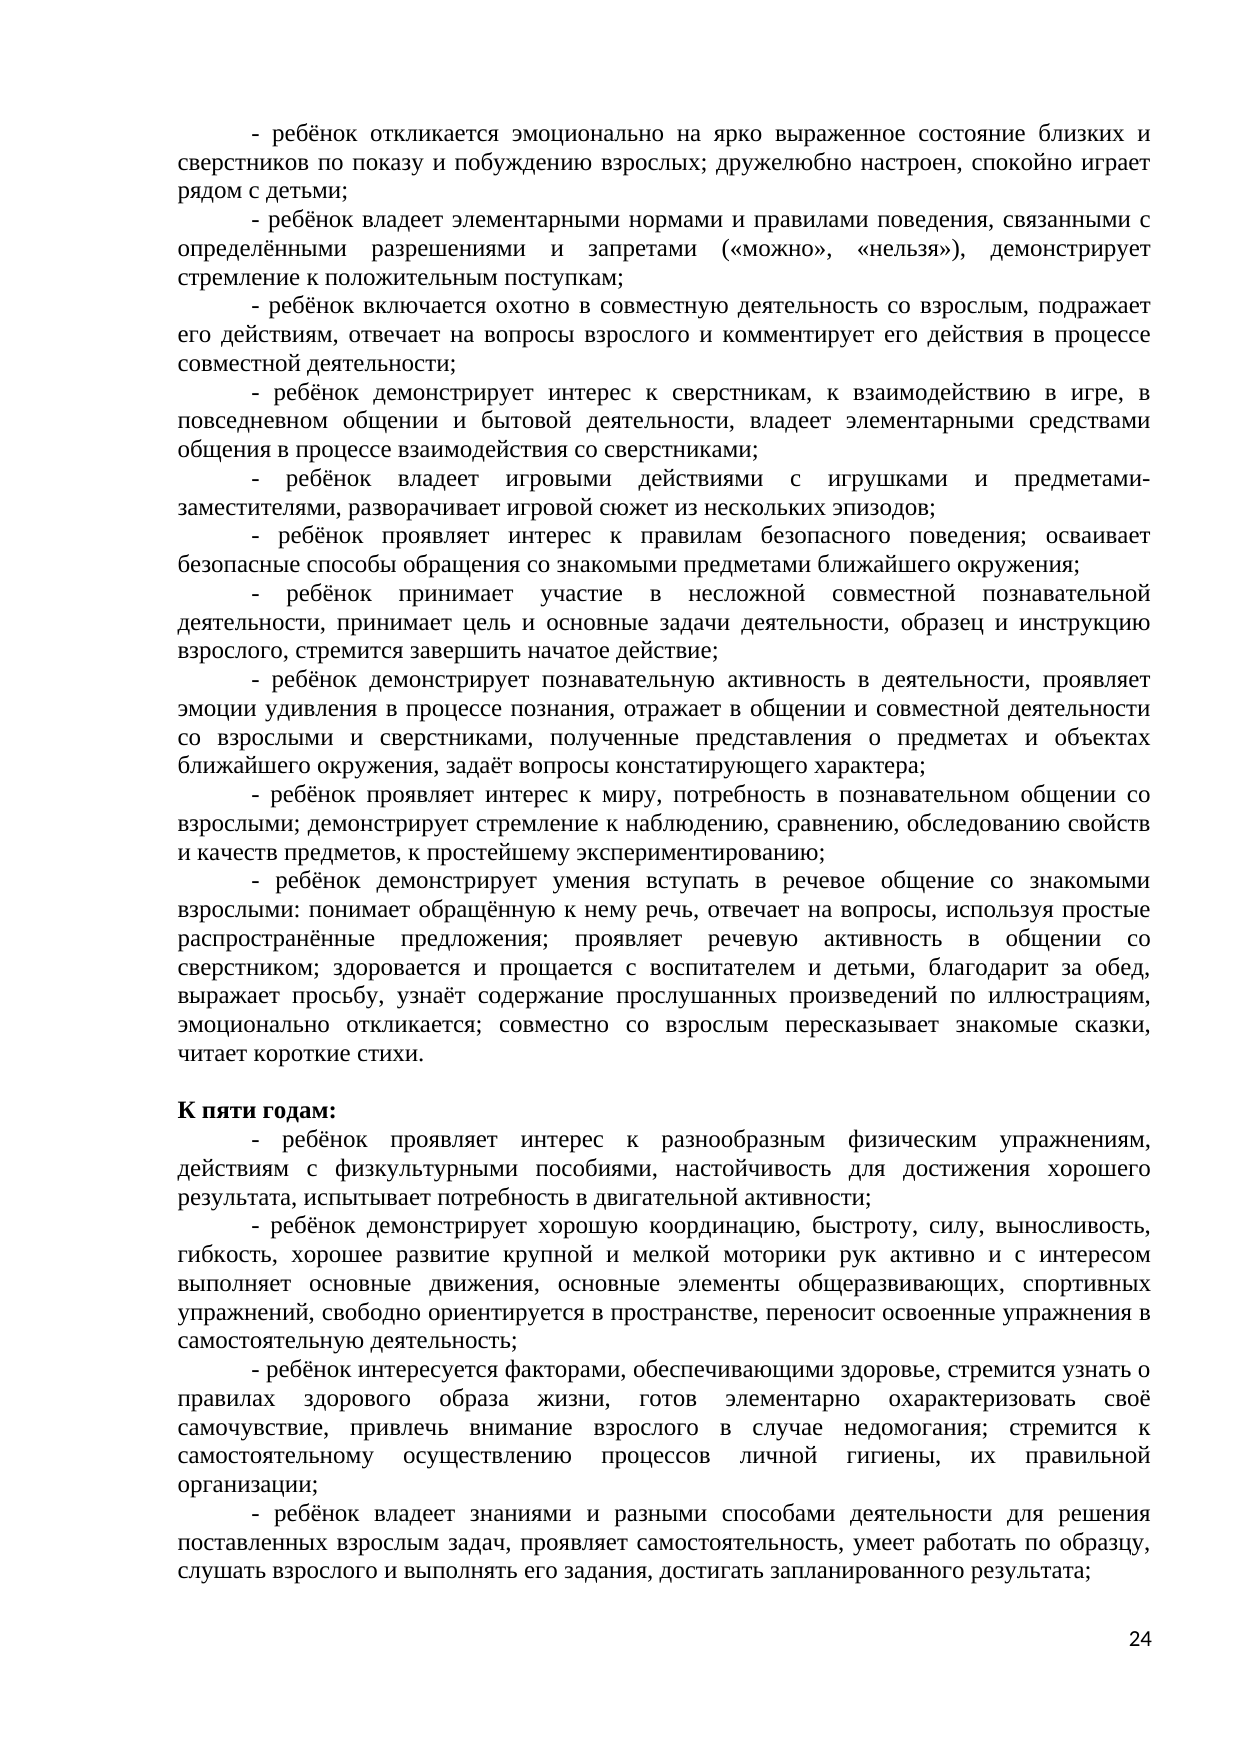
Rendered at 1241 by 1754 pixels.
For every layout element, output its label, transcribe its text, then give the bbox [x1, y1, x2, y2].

text - ребёнок владеет игровыми действиями с игрушками и предметами-заместителями, разворачивает игровой сюжет из нескольких эпизодов; [177, 463, 1152, 521]
text - ребёнок проявляет интерес к разнообразным физическим упражнениям, действиям с физкультурными пособиями, настойчивость для достижения хорошего результата, испытывает потребность в двигательной активности; [177, 1124, 1152, 1211]
text - ребёнок демонстрирует хорошую координацию, быстроту, силу, выносливость, гибкость, хорошее развитие крупной и мелкой моторики рук активно и с интересом выполняет основные движения, основные элементы общеразвивающих, спортивных упражнений, свободно ориентируется в пространстве, переносит освоенные упражнения в самостоятельную деятельность; [177, 1211, 1152, 1354]
text - ребёнок интересуется факторами, обеспечивающими здоровье, стремится узнать о правилах здорового образа жизни, готов элементарно охарактеризовать своё самочувствие, привлечь внимание взрослого в случае недомогания; стремится к самостоятельному осуществлению процессов личной гигиены, их правильной организации; [177, 1354, 1152, 1498]
text - ребёнок включается охотно в совместную деятельность со взрослым, подражает его действиям, отвечает на вопросы взрослого и комментирует его действия в процессе совместной деятельности; [177, 291, 1152, 377]
text - ребёнок демонстрирует интерес к сверстникам, к взаимодействию в игре, в повседневном общении и бытовой деятельности, владеет элементарными средствами общения в процессе взаимодействия со сверстниками; [177, 377, 1152, 463]
text К пяти годам: [177, 1096, 1152, 1124]
text - ребёнок проявляет интерес к миру, потребность в познавательном общении со взрослыми; демонстрирует стремление к наблюдению, сравнению, обследованию свойств и качеств предметов, к простейшему экспериментированию; [177, 779, 1152, 866]
text - ребёнок демонстрирует познавательную активность в деятельности, проявляет эмоции удивления в процессе познания, отражает в общении и совместной деятельности со взрослыми и сверстниками, полученные представления о предметах и объектах ближайшего окружения, задаёт вопросы констатирующего характера; [177, 664, 1152, 779]
text - ребёнок владеет знаниями и разными способами деятельности для решения поставленных взрослым задач, проявляет самостоятельность, умеет работать по образцу, слушать взрослого и выполнять его задания, достигать запланированного результата; [177, 1498, 1152, 1584]
text - ребёнок демонстрирует умения вступать в речевое общение со знакомыми взрослыми: понимает обращённую к нему речь, отвечает на вопросы, используя простые распространённые предложения; проявляет речевую активность в общении со сверстником; здоровается и прощается с воспитателем и детьми, благодарит за обед, выражает просьбу, узнаёт содержание прослушанных произведений по иллюстрациям, эмоционально откликается; совместно со взрослым пересказывает знакомые сказки, читает короткие стихи. [177, 866, 1152, 1067]
text - ребёнок проявляет интерес к правилам безопасного поведения; осваивает безопасные способы обращения со знакомыми предметами ближайшего окружения; [177, 521, 1152, 578]
text - ребёнок владеет элементарными нормами и правилами поведения, связанными с определёнными разрешениями и запретами («можно», «нельзя»), демонстрирует стремление к положительным поступкам; [177, 204, 1152, 291]
text - ребёнок откликается эмоционально на ярко выраженное состояние близких и сверстников по показу и побуждению взрослых; дружелюбно настроен, спокойно играет рядом с детьми; [177, 118, 1152, 204]
text - ребёнок принимает участие в несложной совместной познавательной деятельности, принимает цель и основные задачи деятельности, образец и инструкцию взрослого, стремится завершить начатое действие; [177, 578, 1152, 664]
